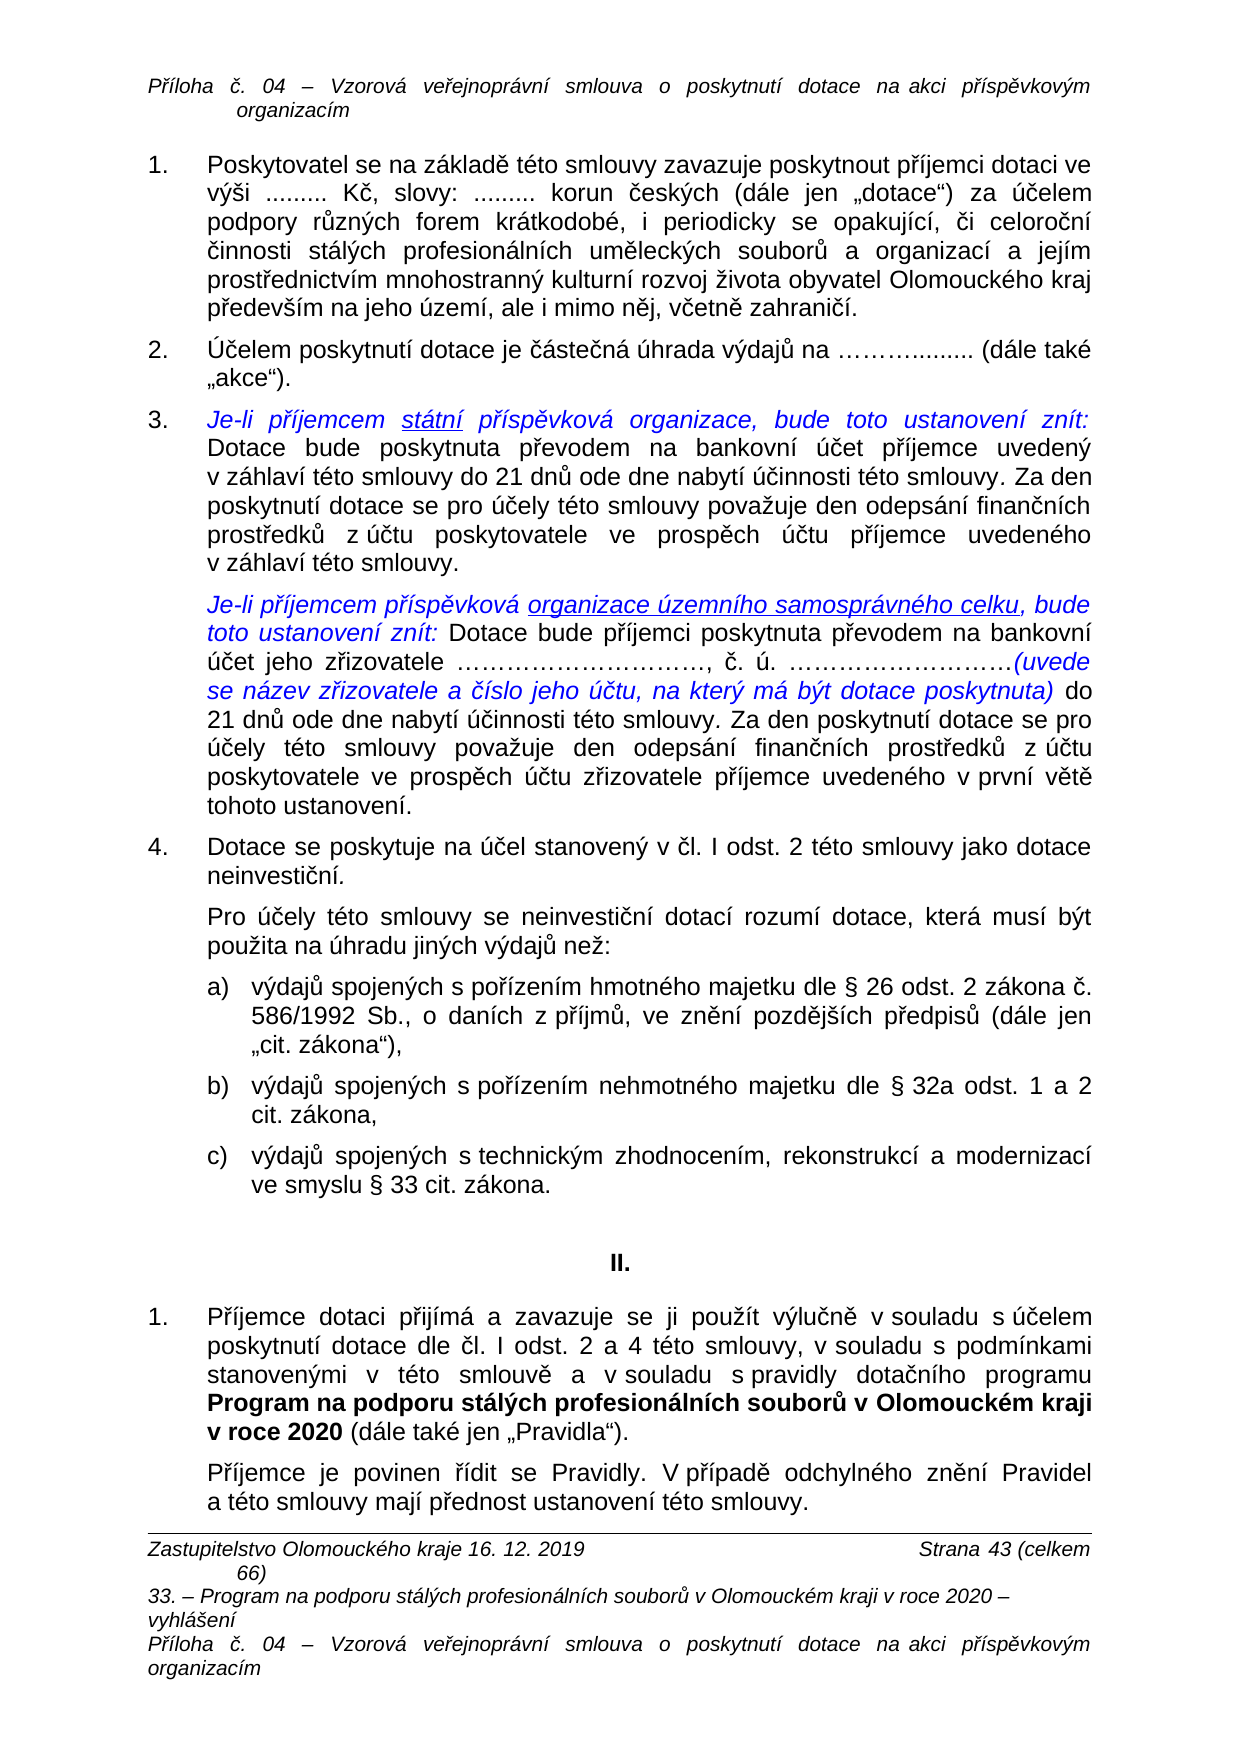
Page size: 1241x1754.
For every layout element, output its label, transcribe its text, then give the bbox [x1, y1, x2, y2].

list Je-li příjemcem státní příspěvková organizace, bude toto ustanovení znít: Dotace bude poskytnuta převodem na bankovní účet příjemce uvedený v záhlaví této smlouvy do 21 dnů ode dne nabytí účinnosti této smlouvy. Za den poskytnutí dotace se pro účely této smlouvy považuje den odepsání finančních prostředků z účtu poskytovatele ve prospěch účtu příjemce uvedeného v záhlaví této smlouvy. [148, 405, 1092, 577]
text Příjemce je povinen řídit se Pravidly. V případě odchylného znění Pravidel a této smlouvy mají přednost ustanovení této smlouvy. [207, 1458, 1092, 1516]
text Pro účely této smlouvy se neinvestiční dotací rozumí dotace, která musí být použita na úhradu jiných výdajů než: [207, 902, 1092, 960]
list výdajů spojených s pořízením hmotného majetku dle § 26 odst. 2 zákona č. 586/1992 Sb., o daních z příjmů, ve znění pozdějších předpisů (dále jen „cit. zákona“), [207, 972, 1092, 1058]
list Poskytovatel se na základě této smlouvy zavazuje poskytnout příjemci dotaci ve výši ......... Kč, slovy: ......... korun českých (dále jen „dotace“) za účelem podpory různých forem krátkodobé, i periodicky se opakující, či celoroční činnosti stálých profesionálních uměleckých souborů a organizací a jejím prostřednictvím mnohostranný kulturní rozvoj života obyvatel Olomouckého kraj především na jeho území, ale i mimo něj, včetně zahraničí. [148, 150, 1092, 322]
list výdajů spojených s technickým zhodnocením, rekonstrukcí a modernizací ve smyslu § 33 cit. zákona. [207, 1141, 1092, 1198]
list Dotace se poskytuje na účel stanovený v čl. I odst. 2 této smlouvy jako dotace neinvestiční. [148, 832, 1092, 890]
list výdajů spojených s pořízením nehmotného majetku dle § 32a odst. 1 a 2 cit. zákona, [207, 1071, 1092, 1128]
list Účelem poskytnutí dotace je částečná úhrada výdajů na ………......... (dále také „akce“). [148, 335, 1092, 392]
text Je-li příjemcem příspěvková organizace územního samosprávného celku, bude toto ustanovení znít: Dotace bude příjemci poskytnuta převodem na bankovní účet jeho zřizovatele …………………………, č. ú. ………………………(uvede se název zřizovatele a číslo jeho účtu, na který má být dotace poskytnuta) do 21 dnů ode dne nabytí účinnosti této smlouvy. Za den poskytnutí dotace se pro účely této smlouvy považuje den odepsání finančních prostředků z účtu poskytovatele ve prospěch účtu zřizovatele příjemce uvedeného v první větě tohoto ustanovení. [207, 590, 1092, 820]
list Příjemce dotaci přijímá a zavazuje se ji použít výlučně v souladu s účelem poskytnutí dotace dle čl. I odst. 2 a 4 této smlouvy, v souladu s podmínkami stanovenými v této smlouvě a v souladu s pravidly dotačního programu Program na podporu stálých profesionálních souborů v Olomouckém kraji v roce 2020 (dále také jen „Pravidla“). [148, 1302, 1092, 1446]
text II. [148, 1248, 1092, 1277]
